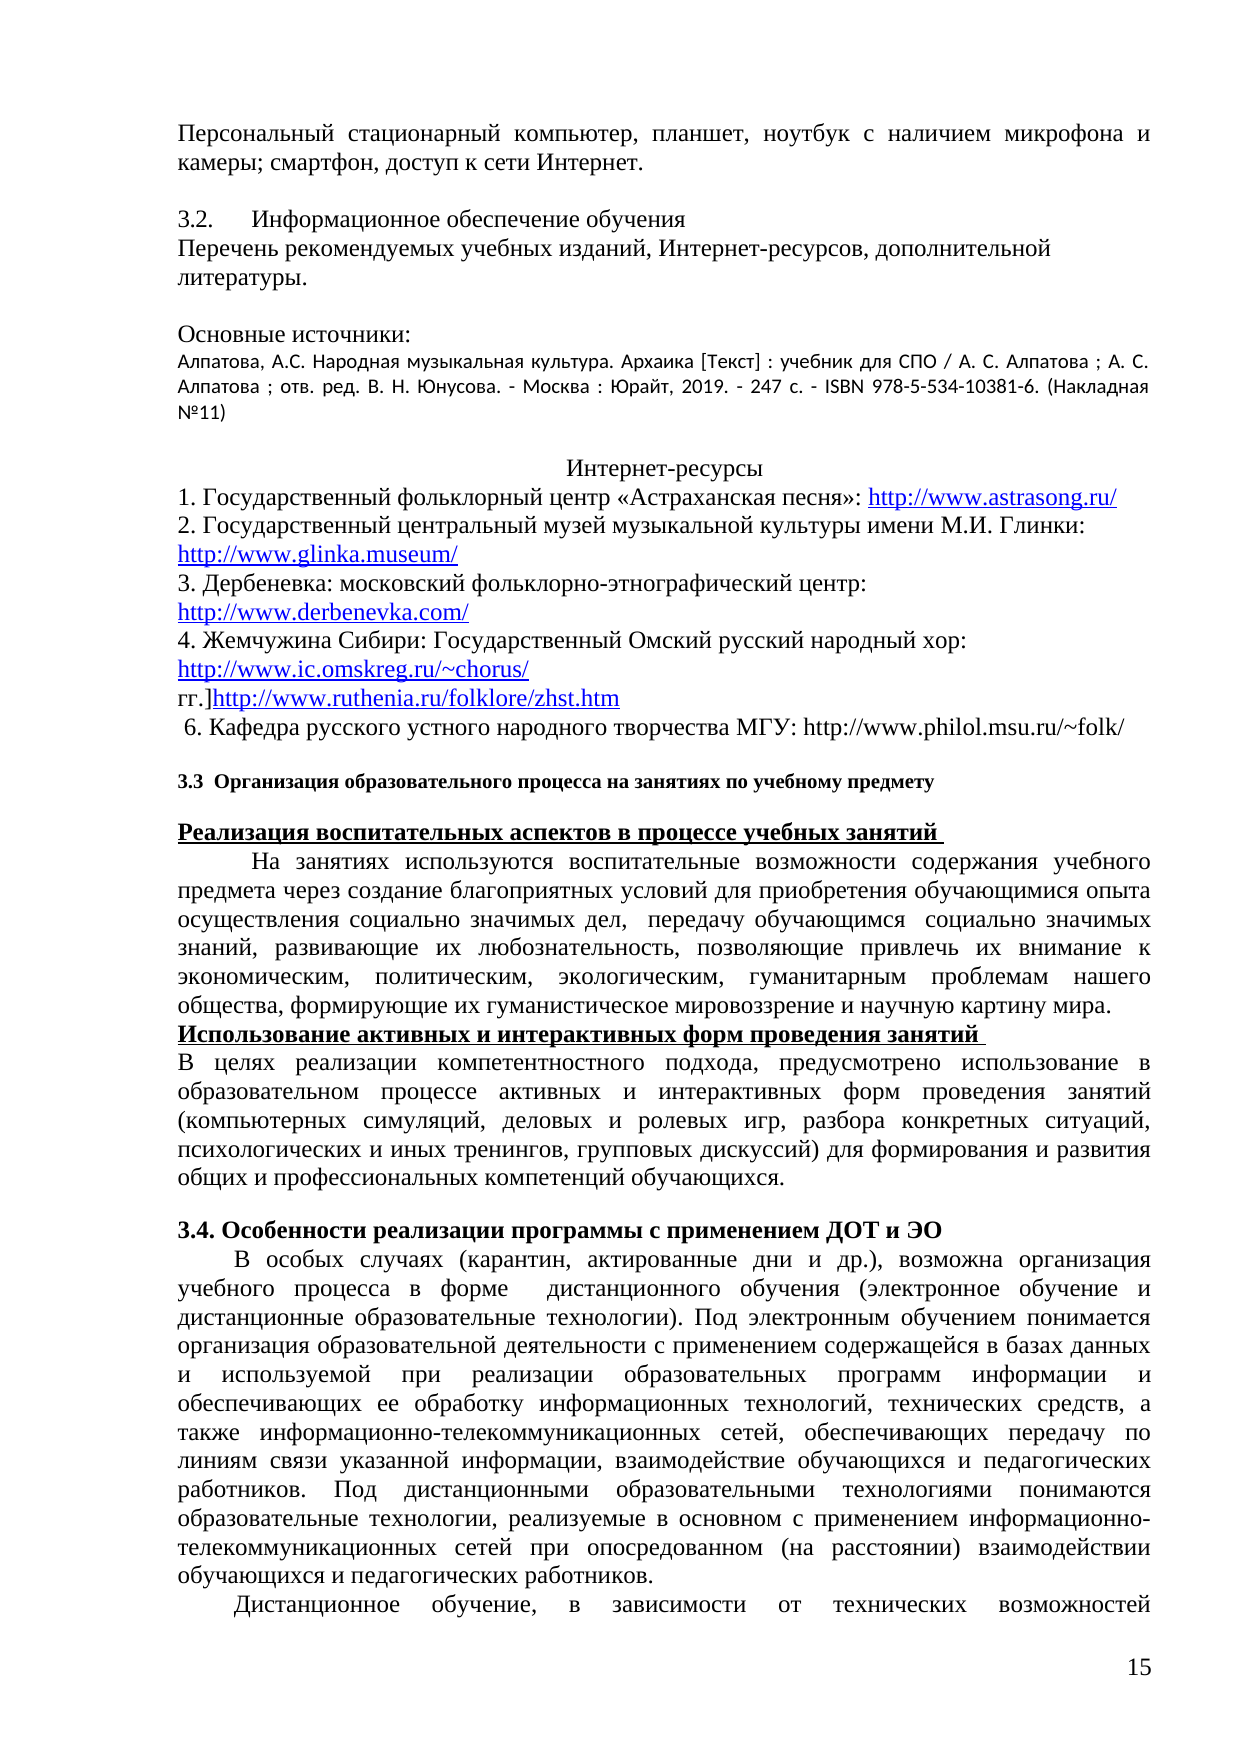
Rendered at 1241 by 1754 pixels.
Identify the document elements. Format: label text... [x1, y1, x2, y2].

text 3.2. Информационное обеспечение обучения [177, 204, 1152, 233]
text 6. Кафедра русского устного народного творчества МГУ: http://www.philol.msu.ru/~folk/ [177, 712, 1152, 741]
text В особых случаях (карантин, актированные дни и др.), возможна организация учебного процесса в форме дистанционного обучения (электронное обучение и дистанционные образовательные технологии). Под электронным обучением понимается организация образовательной деятельности с применением содержащейся в базах данных и используемой при реализации образовательных программ информации и обеспечивающих ее обработку информационных технологий, технических средств, а также информационно-телекоммуникационных сетей, обеспечивающих передачу по линиям связи указанной информации, взаимодействие обучающихся и педагогических работников. Под дистанционными образовательными технологиями понимаются образовательные технологии, реализуемые в основном с применением информационно-телекоммуникационных сетей при опосредованном (на расстоянии) взаимодействии обучающихся и педагогических работников. [177, 1244, 1152, 1589]
text 2. Государственный центральный музей музыкальной культуры имени М.И. Глинки: http://www.glinka.museum/ [177, 511, 1152, 568]
text Использование активных и интерактивных форм проведения занятий [177, 1019, 1152, 1047]
text 3.3 Организация образовательного процесса на занятиях по учебному предмету [177, 769, 1152, 793]
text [177, 1589, 1152, 1618]
text Реализация воспитательных аспектов в процессе учебных занятий [177, 817, 1152, 846]
text На занятиях используются воспитательные возможности содержания учебного предмета через создание благоприятных условий для приобретения обучающимися опыта осуществления социально значимых дел, передачу обучающимся социально значимых знаний, развивающие их любознательность, позволяющие привлечь их внимание к экономическим, политическим, экологическим, гуманитарным проблемам нашего общества, формирующие их гуманистическое мировоззрение и научную картину мира. [177, 846, 1152, 1019]
text В целях реализации компетентностного подхода, предусмотрено использование в образовательном процессе активных и интерактивных форм проведения занятий (компьютерных симуляций, деловых и ролевых игр, разбора конкретных ситуаций, психологических и иных тренингов, групповых дискуссий) для формирования и развития общих и профессиональных компетенций обучающихся. [177, 1047, 1152, 1191]
text 1. Государственный фольклорный центр «Астраханская песня»: http://www.astrasong.ru/ [177, 482, 1152, 511]
text 3.4. Особенности реализации программы с применением ДОТ и ЭО [177, 1215, 1152, 1244]
text Интернет-ресурсы [177, 453, 1152, 482]
text Перечень рекомендуемых учебных изданий, Интернет-ресурсов, дополнительной литературы. [177, 233, 1152, 291]
text Алпатова, А.С. Народная музыкальная культура. Архаика [Текст] : учебник для СПО / А. С. Алпатова ; А. С. Алпатова ; отв. ред. В. Н. Юнусова. - Москва : Юрайт, 2019. - 247 с. - ISBN 978-5-534-10381-6. (Накладная №11) [177, 348, 1152, 424]
text Персональный стационарный компьютер, планшет, ноутбук с наличием микрофона и камеры; смартфон, доступ к сети Интернет. [177, 118, 1152, 176]
text 3. Дербеневка: московский фольклорно-этнографический центр: http://www.derbenevka.com/ [177, 568, 1152, 626]
text гг.]http://www.ruthenia.ru/folklore/zhst.htm [177, 683, 1152, 712]
text Основные источники: [177, 319, 1152, 348]
text 4. Жемчужина Сибири: Государственный Омский русский народный хор: http://www.ic.omskreg.ru/~chorus/ [177, 626, 1152, 683]
